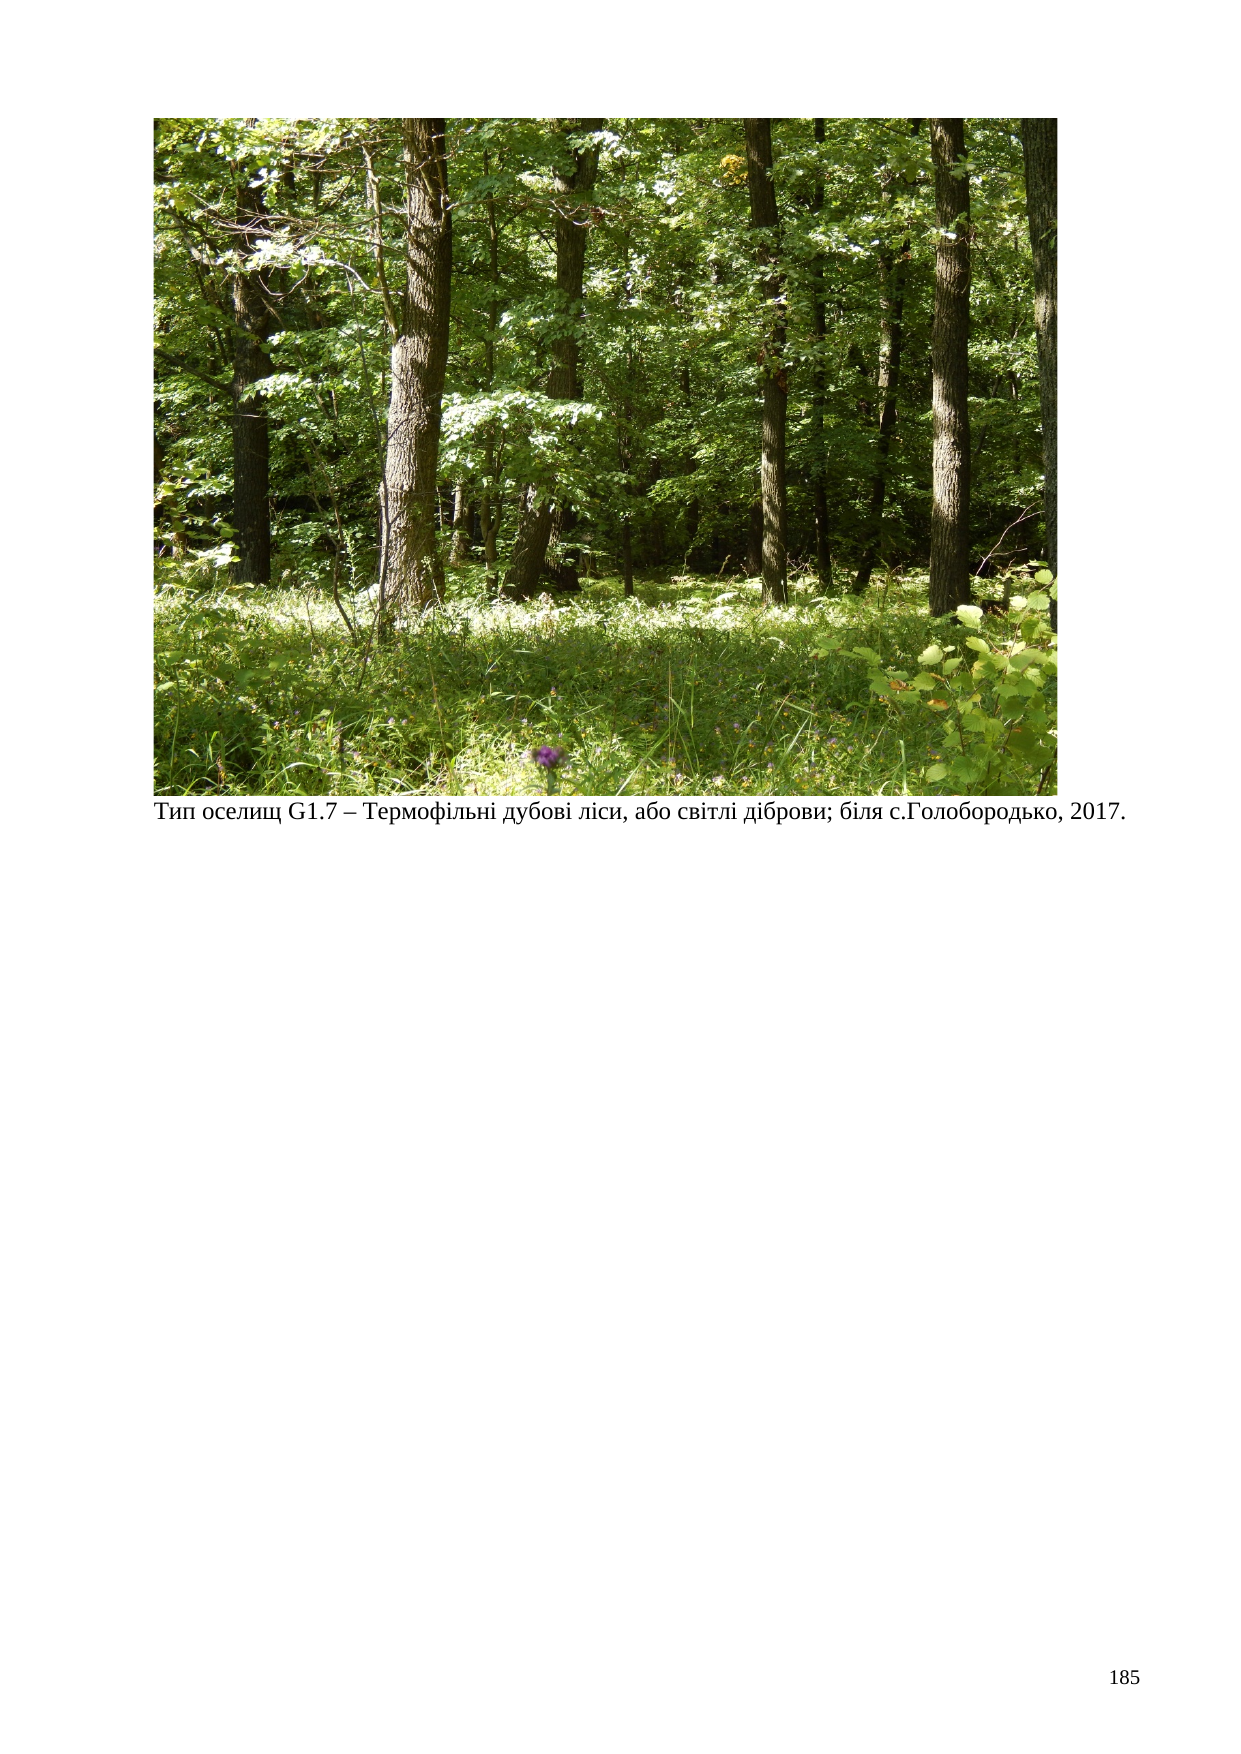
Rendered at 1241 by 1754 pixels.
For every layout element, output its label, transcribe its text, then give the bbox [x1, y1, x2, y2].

text Тип оселищ G1.7 – Термофільні дубові ліси, або світлі діброви; біля с.Голобородько, 2017. [153, 796, 1140, 825]
picture [153, 118, 1058, 796]
